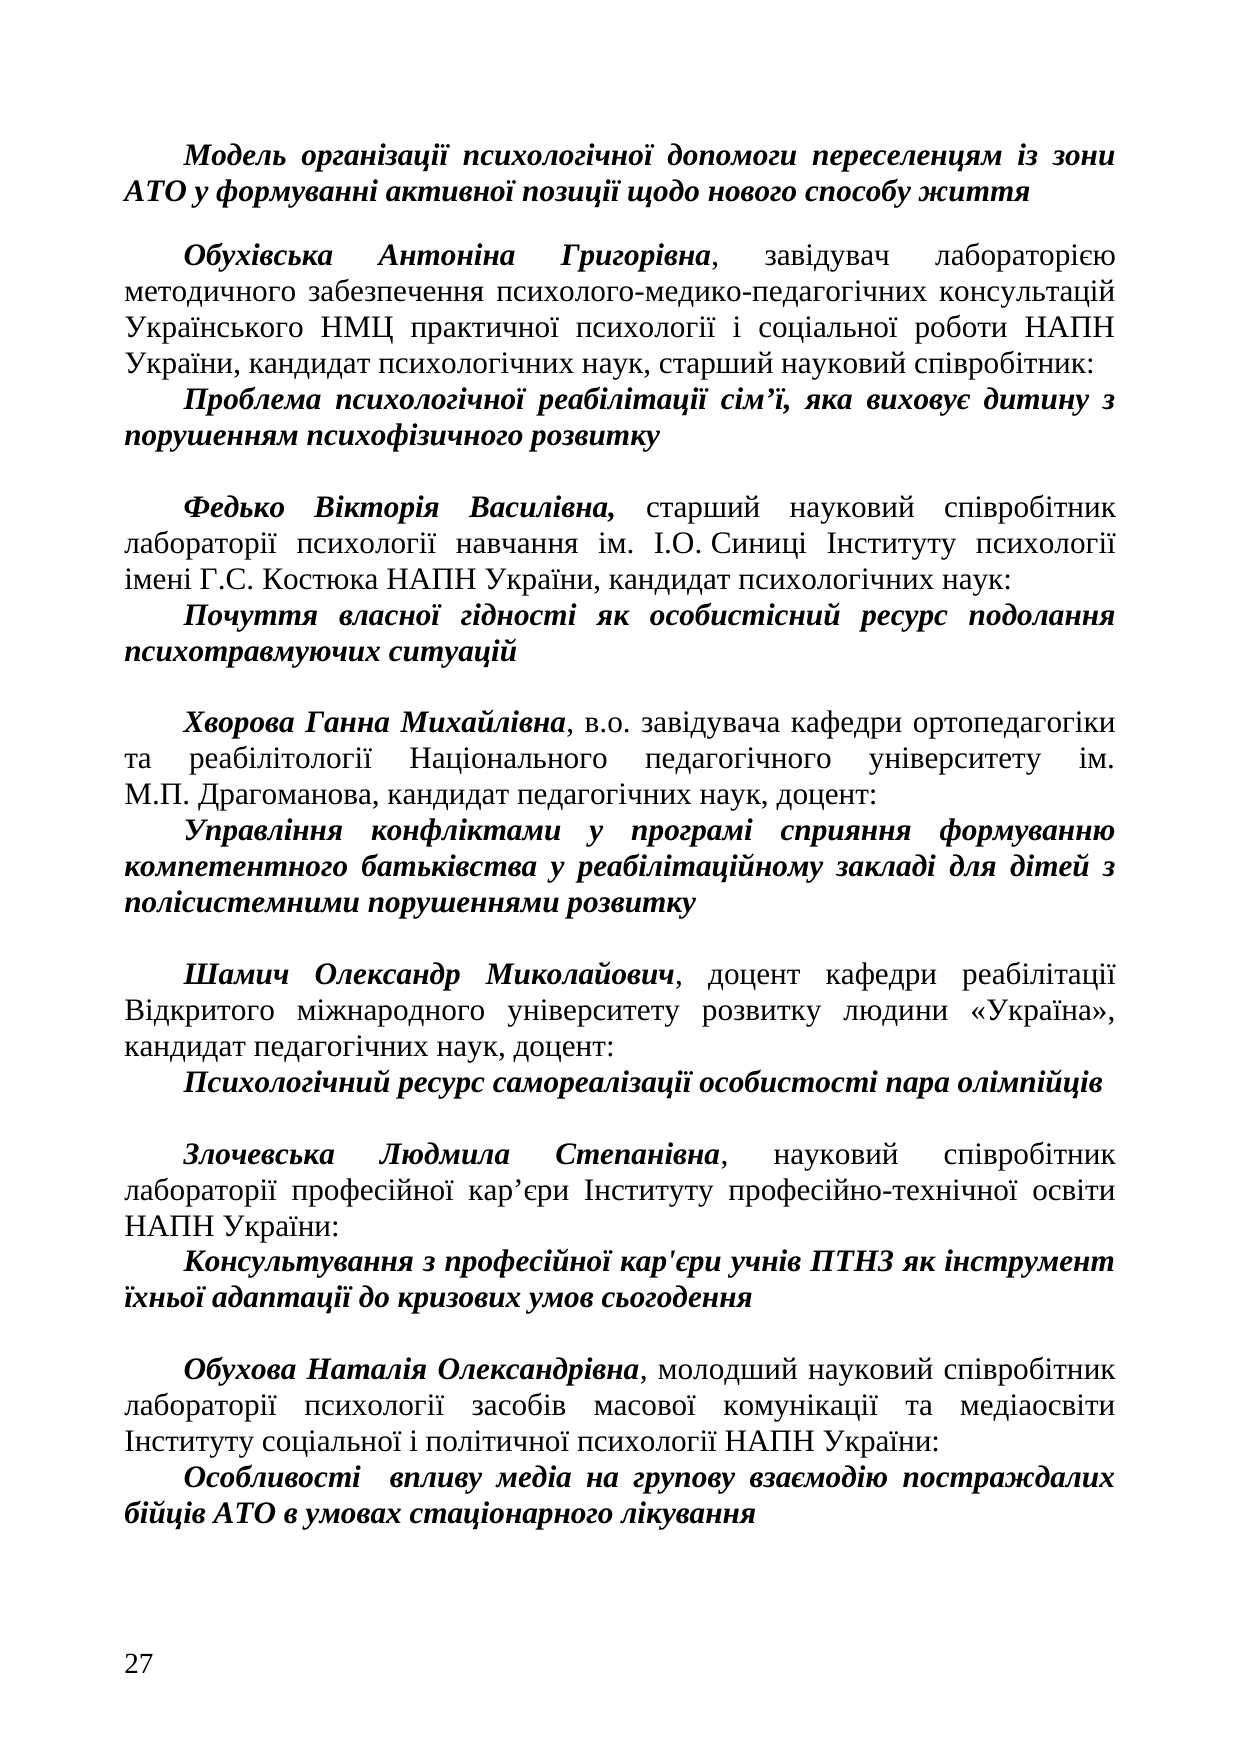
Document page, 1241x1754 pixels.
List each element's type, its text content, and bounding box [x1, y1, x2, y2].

text Обухова Наталія Олександрівна, молодший науковий співробітник лабораторії психології засобів масової комунікації та медіаосвіти Інституту соціальної і політичної психології НАПН України: [124, 1351, 1116, 1458]
text Консультування з професійної кар'єри учнів ПТНЗ як інструмент їхньої адаптації до кризових умов сьогодення [124, 1243, 1116, 1314]
text Почуття власної гідності як особистісний ресурс подолання психотравмуючих ситуацій [124, 596, 1116, 668]
text Особливості впливу медіа на групову взаємодію постраждалих бійців АТО в умовах стаціонарного лікування [124, 1458, 1116, 1530]
text Модель організації психологічної допомоги переселенцям із зони АТО у формуванні активної позиції щодо нового способу життя [124, 136, 1116, 208]
text Обухівська Антоніна Григорівна, завідувач лабораторією методичного забезпечення психолого-медико-педагогічних консультацій Українського НМЦ практичної психології і соціальної роботи НАПН України, кандидат психологічних наук, старший науковий співробітник: [124, 236, 1116, 380]
text Федько Вікторія Василівна, старший науковий співробітник лабораторії психології навчання ім. І.О. Синиці Інституту психології імені Г.С. Костюка НАПН України, кандидат психологічних наук: [124, 488, 1116, 596]
text Злочевська Людмила Степанівна, науковий співробітник лабораторії професійної кар’єри Інституту професійно-технічної освіти НАПН України: [124, 1135, 1116, 1243]
text Хворова Ганна Михайлівна, в.о. завідувача кафедри ортопедагогіки та реабілітології Національного педагогічного університету ім. М.П. Драгоманова, кандидат педагогічних наук, доцент: [124, 704, 1116, 811]
text Психологічний ресурс самореалізації особистості пара олімпійців [124, 1063, 1116, 1099]
text Шамич Олександр Миколайович, доцент кафедри реабілітації Відкритого міжнародного університету розвитку людини «Україна», кандидат педагогічних наук, доцент: [124, 955, 1116, 1063]
text Проблема психологічної реабілітації сім’ї, яка виховує дитину з порушенням психофізичного розвитку [124, 380, 1116, 452]
text Управління конфліктами у програмі сприяння формуванню компетентного батьківства у реабілітаційному закладі для дітей з полісистемними порушеннями розвитку [124, 811, 1116, 919]
